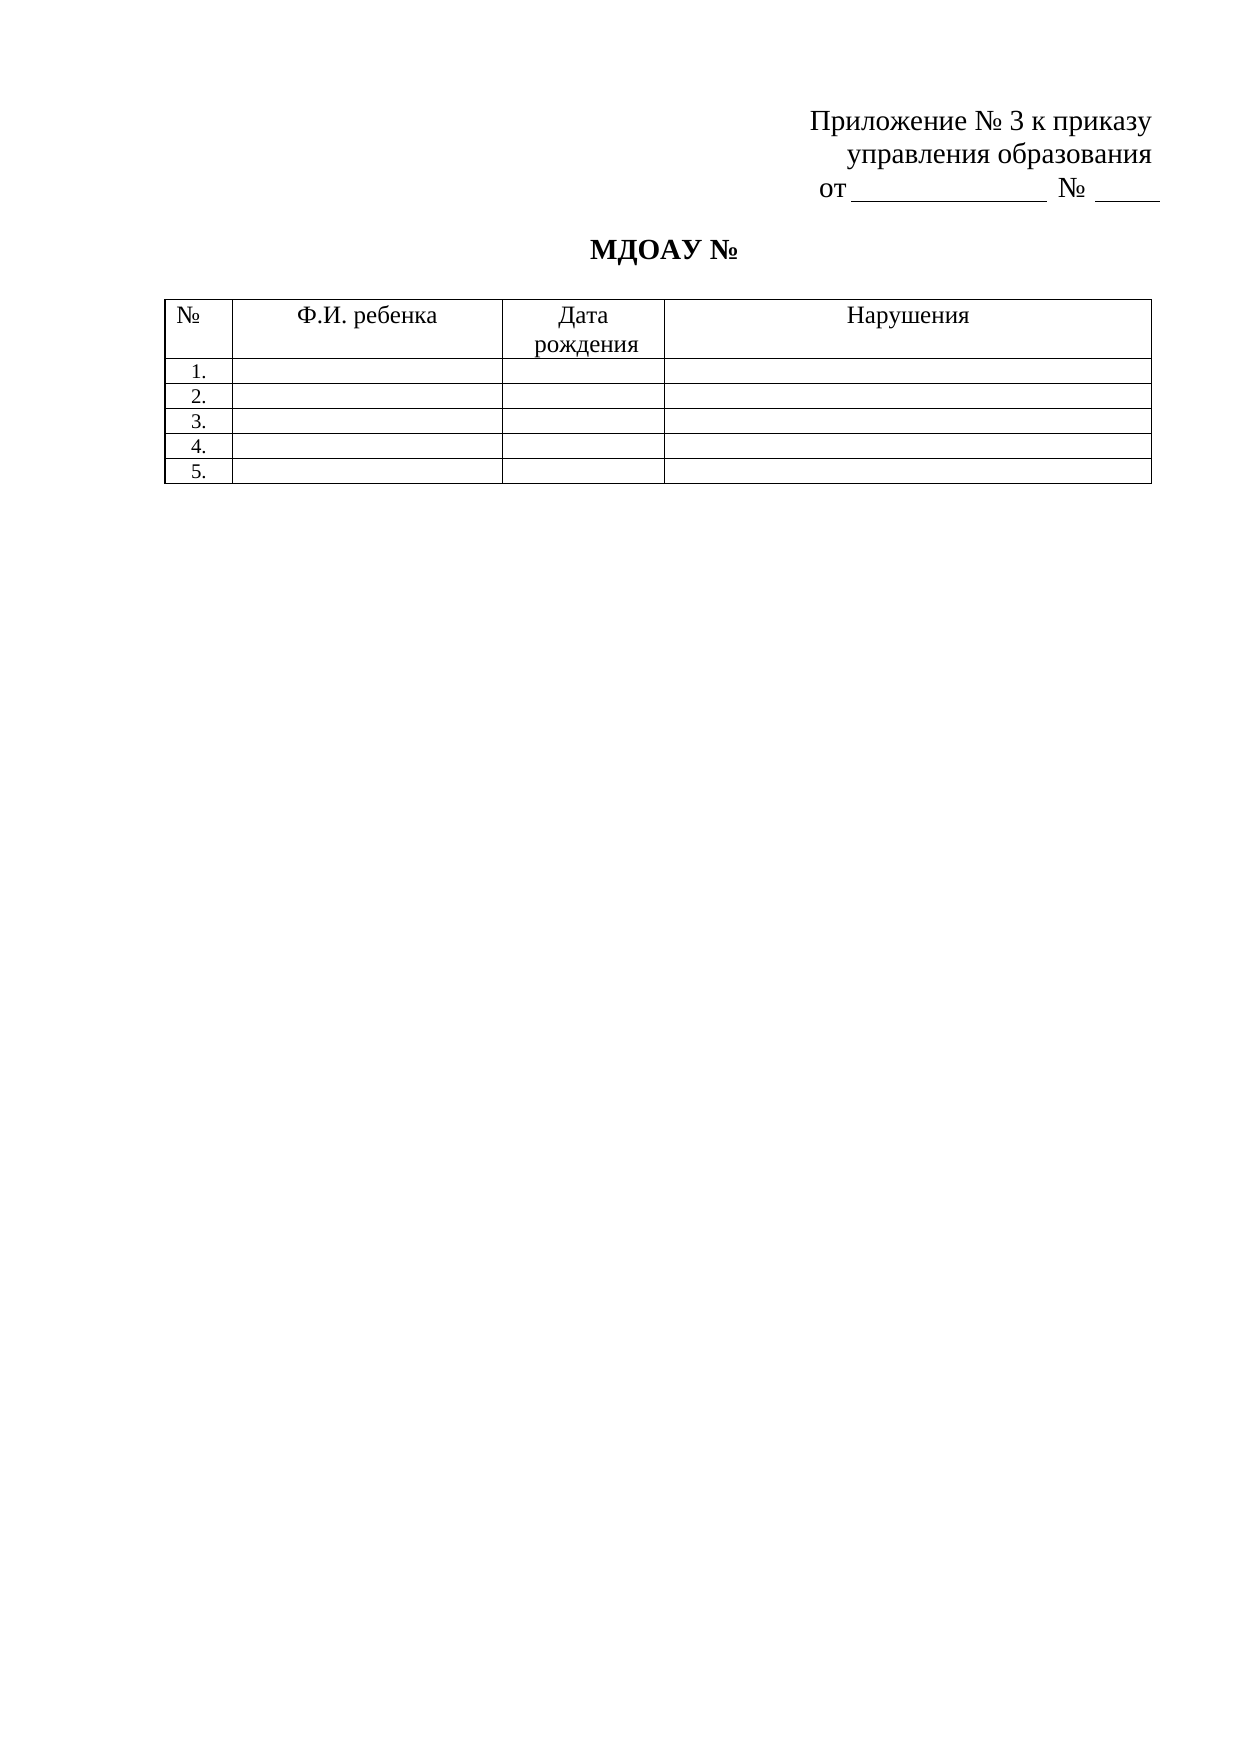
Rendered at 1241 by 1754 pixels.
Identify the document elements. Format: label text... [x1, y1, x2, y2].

table_cell [503, 359, 664, 383]
table_cell [233, 384, 502, 408]
table_header № [166, 300, 232, 358]
table_cell [665, 384, 1151, 408]
table_cell [665, 409, 1151, 433]
table_cell 3. [166, 409, 232, 433]
table_cell [233, 459, 502, 483]
text управления образования [177, 136, 1152, 170]
table_cell 5. [166, 459, 232, 483]
table_cell [503, 434, 664, 458]
text МДОАУ № [177, 232, 1152, 266]
table_cell 2. [166, 384, 232, 408]
text от № [177, 170, 1152, 203]
table_header Дата рождения [503, 300, 664, 358]
table_cell [503, 384, 664, 408]
table_cell 1. [166, 359, 232, 383]
table_cell [665, 459, 1151, 483]
table_cell 4. [166, 434, 232, 458]
table_cell [503, 459, 664, 483]
table_cell [233, 359, 502, 383]
table_header Нарушения [665, 300, 1151, 358]
table_cell [665, 434, 1151, 458]
table_header Ф.И. ребенка [233, 300, 502, 358]
table_cell [503, 409, 664, 433]
table_cell [665, 359, 1151, 383]
text Приложение № 3 к приказу [177, 103, 1152, 136]
table_cell [233, 434, 502, 458]
table_cell [233, 409, 502, 433]
